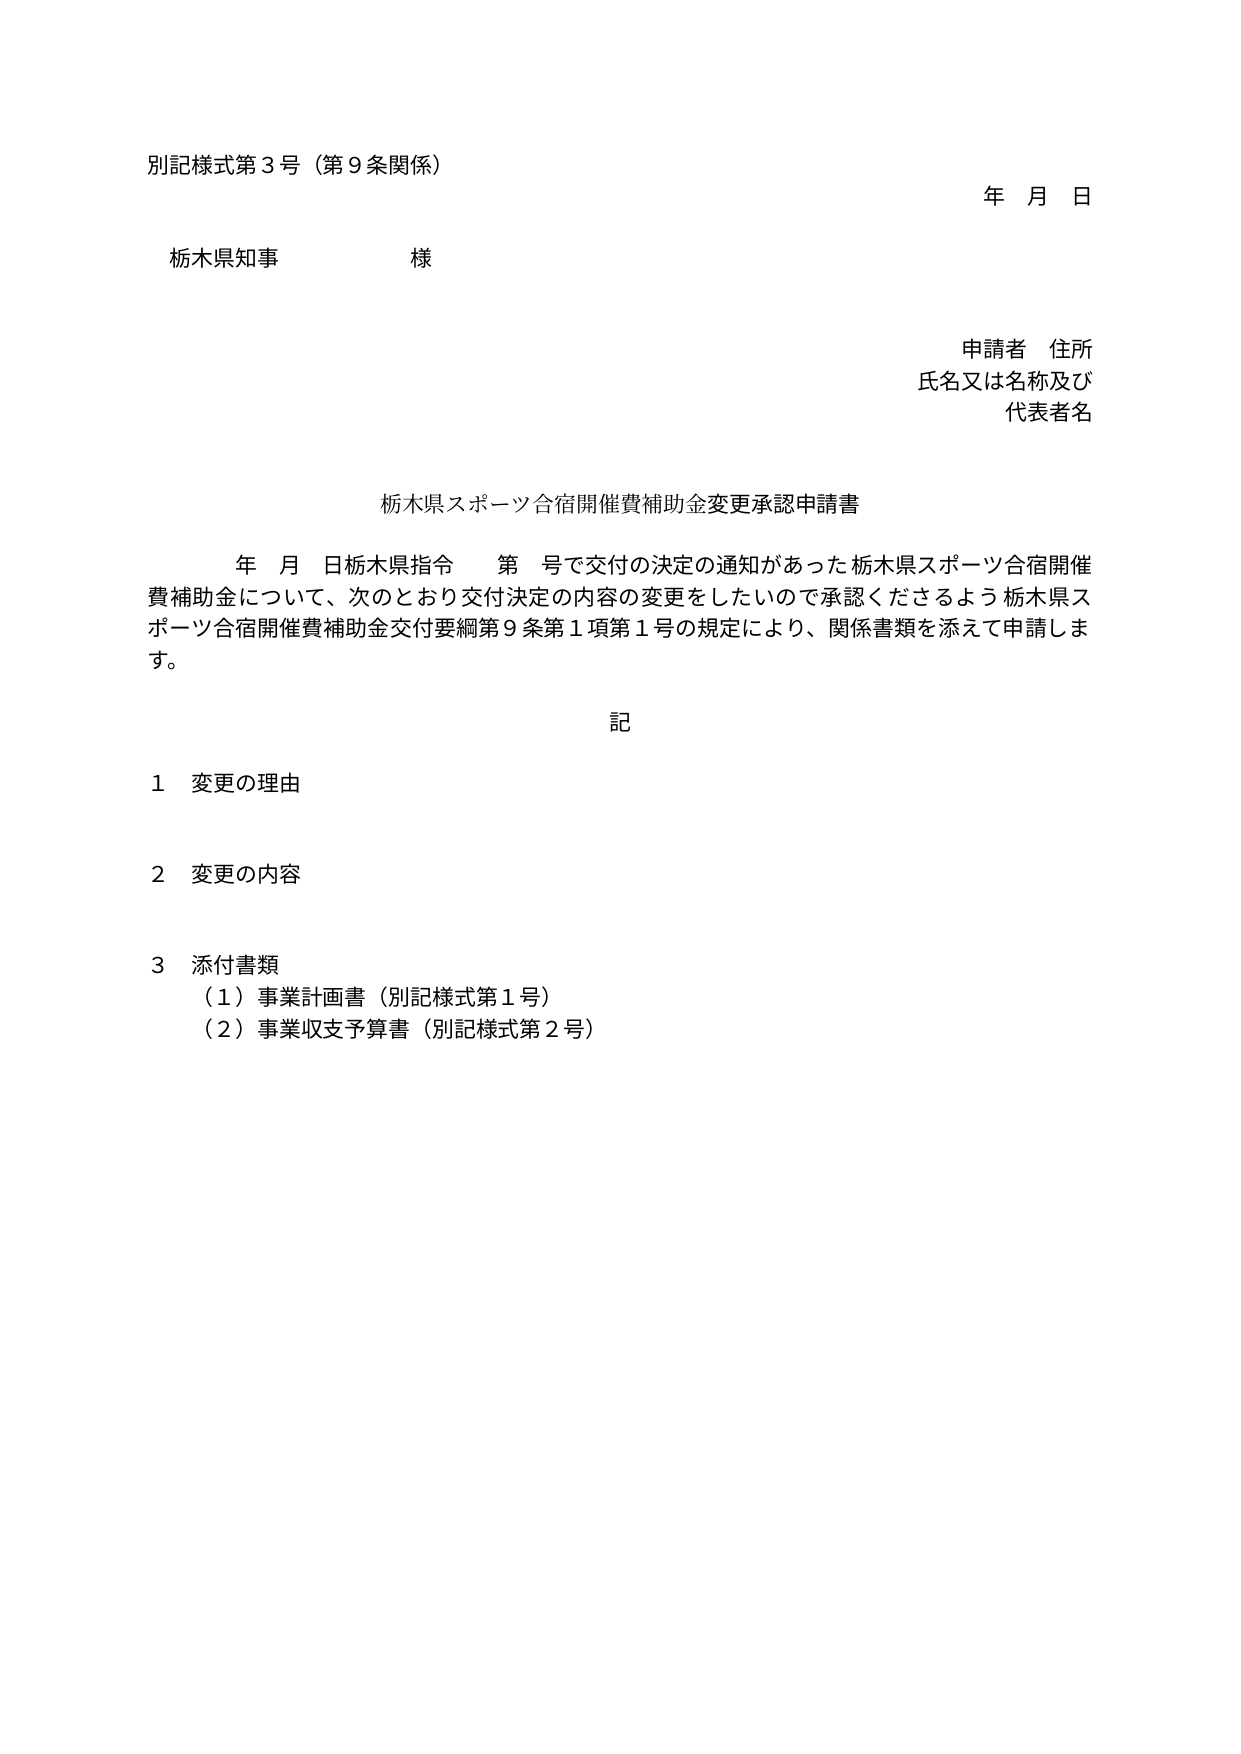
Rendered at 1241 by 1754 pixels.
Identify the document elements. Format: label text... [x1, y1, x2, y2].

text ２ 変更の内容 [148, 857, 1092, 889]
text 代表者名 [148, 395, 1092, 427]
text 年 月 日栃木県指令 第 号で交付の決定の通知があった栃木県スポーツ合宿開催費補助金について、次のとおり交付決定の内容の変更をしたいので承認くださるよう栃木県スポーツ合宿開催費補助金交付要綱第９条第１項第１号の規定により、関係書類を添えて申請します。 [148, 548, 1092, 675]
text ３ 添付書類 [148, 948, 1092, 980]
text （１）事業計画書（別記様式第１号） [148, 980, 1092, 1012]
text 記 [148, 704, 1092, 736]
text 別記様式第３号（第９条関係） [148, 148, 1092, 179]
text 年 月 日 [148, 179, 1092, 211]
text 申請者 住所 [148, 332, 1092, 364]
text 栃木県知事 様 [148, 241, 1092, 272]
text １ 変更の理由 [148, 766, 1092, 798]
text （２）事業収支予算書（別記様式第２号） [148, 1012, 1092, 1043]
text 栃木県スポーツ合宿開催費補助金変更承認申請書 [148, 487, 1092, 518]
text 氏名又は名称及び [148, 364, 1092, 395]
